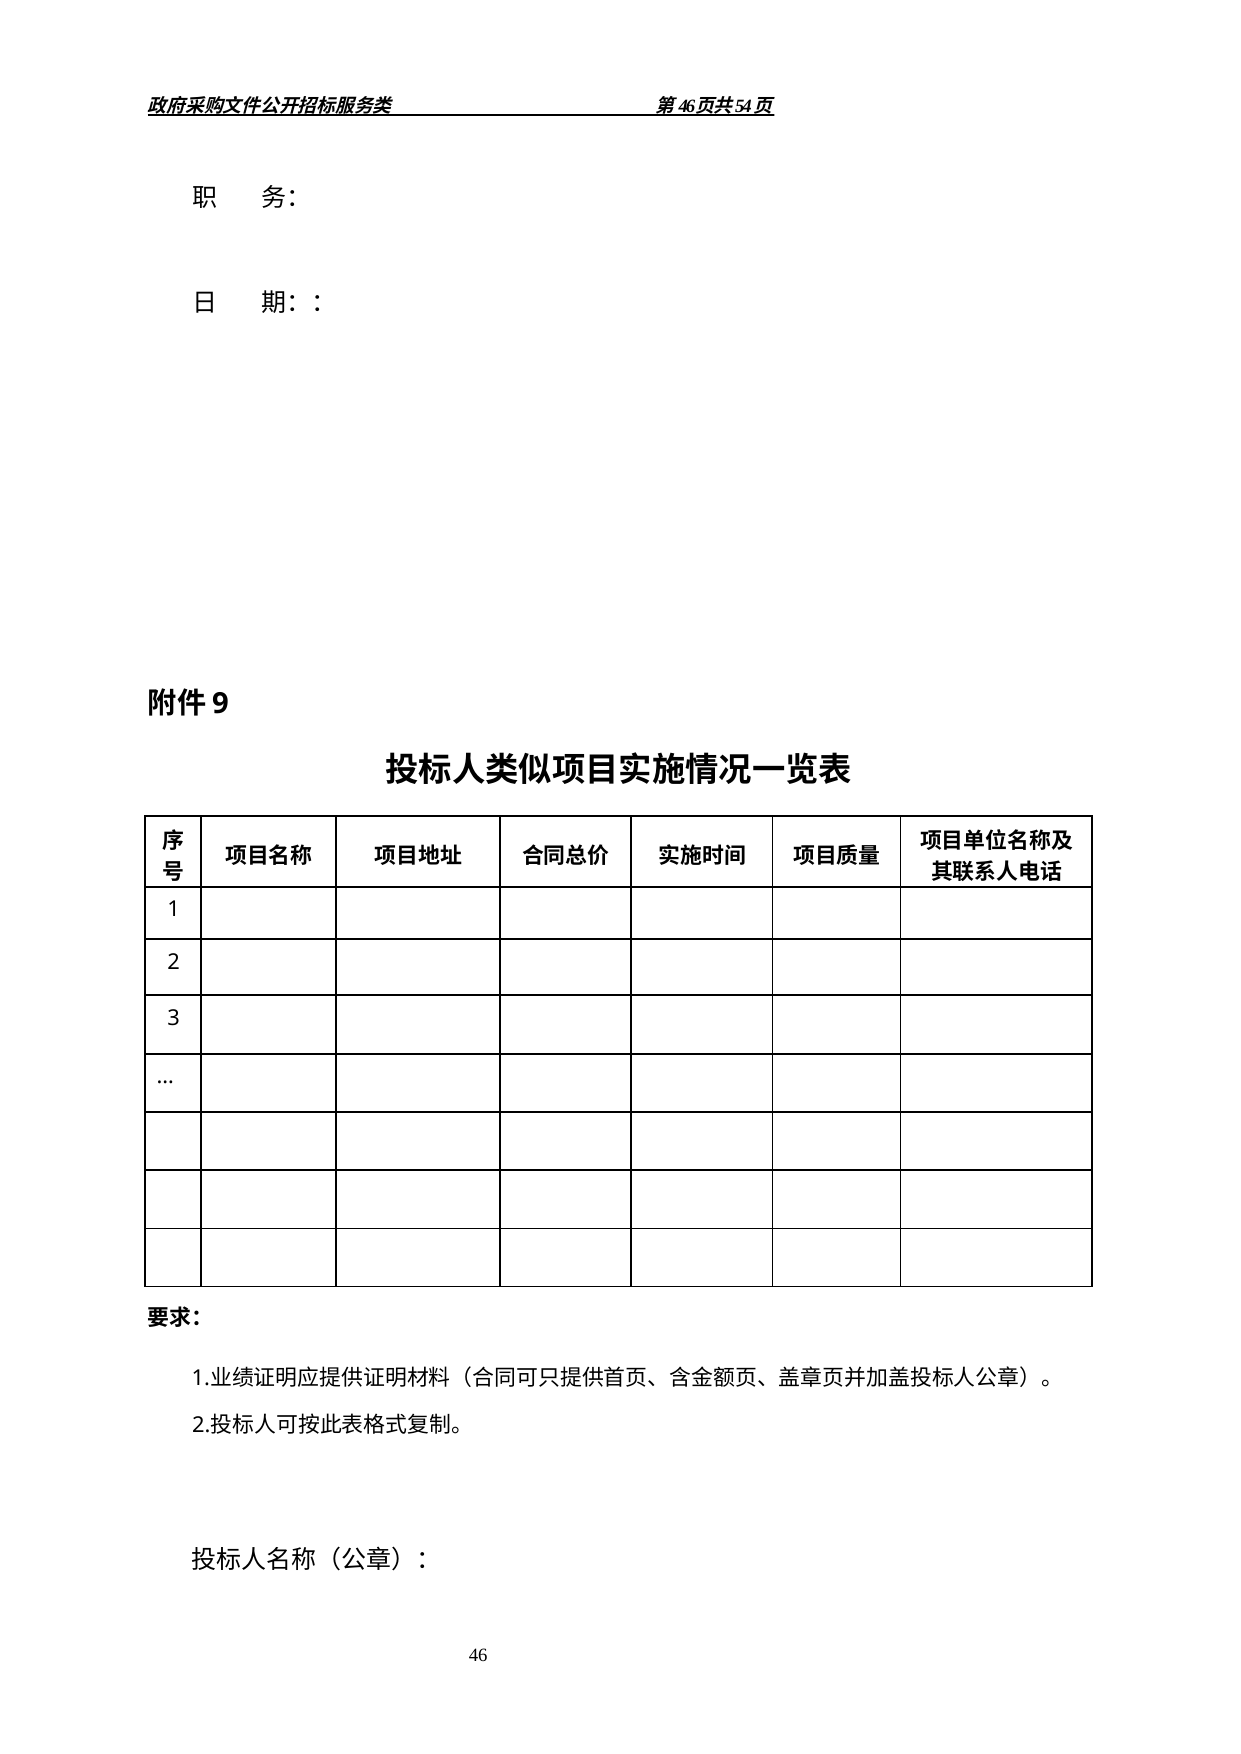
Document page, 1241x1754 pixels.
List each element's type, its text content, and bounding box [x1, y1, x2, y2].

table_cell [146, 1171, 200, 1228]
table_cell [337, 1113, 499, 1169]
table_cell [501, 1229, 630, 1286]
table_cell [773, 1113, 900, 1169]
table_header 实施时间 [632, 817, 772, 886]
table_cell [632, 996, 772, 1053]
table_cell [202, 888, 335, 938]
text 附件9 [148, 679, 1089, 722]
table_cell [501, 1171, 630, 1228]
table_cell [501, 996, 630, 1053]
text 职 务： [148, 177, 1089, 213]
text 日 期：： [148, 283, 1089, 319]
table_cell [632, 1229, 772, 1286]
table_header 序号 [146, 817, 200, 886]
table_cell [202, 1113, 335, 1169]
table_cell [501, 1113, 630, 1169]
table_cell [773, 888, 900, 938]
text 投标人类似项目实施情况一览表 [148, 743, 1089, 791]
table_cell [501, 888, 630, 938]
table_cell [901, 1171, 1091, 1228]
table_header 项目单位名称及其联系人电话 [901, 817, 1091, 886]
table_cell [501, 940, 630, 994]
table_cell [773, 940, 900, 994]
table_cell 3 [146, 996, 200, 1053]
table_cell [901, 996, 1091, 1053]
table_cell 2 [146, 940, 200, 994]
table_cell [773, 996, 900, 1053]
table_cell [202, 1171, 335, 1228]
text 要求： [148, 1300, 1089, 1332]
text 2.投标人可按此表格式复制。 [148, 1407, 1089, 1439]
table_cell [337, 940, 499, 994]
table_cell [901, 1113, 1091, 1169]
table_cell [901, 888, 1091, 938]
table_header 项目质量 [773, 817, 900, 886]
table_cell [632, 1113, 772, 1169]
table_cell [337, 996, 499, 1053]
table_cell [337, 1055, 499, 1111]
table_cell [202, 996, 335, 1053]
table_cell [202, 940, 335, 994]
table_cell [146, 1113, 200, 1169]
table_cell [146, 1229, 200, 1286]
table_cell [337, 1171, 499, 1228]
table_cell 1 [146, 888, 200, 938]
table_cell [202, 1229, 335, 1286]
table_cell [632, 888, 772, 938]
text 1.业绩证明应提供证明材料（合同可只提供首页、含金额页、盖章页并加盖投标人公章）。 [148, 1360, 1089, 1392]
table_cell [901, 940, 1091, 994]
table_cell [337, 888, 499, 938]
table_header 项目名称 [202, 817, 335, 886]
table_header 合同总价 [501, 817, 630, 886]
table_cell [632, 1055, 772, 1111]
table_cell [901, 1229, 1091, 1286]
table_cell [773, 1055, 900, 1111]
table_cell [773, 1229, 900, 1286]
table_cell [337, 1229, 499, 1286]
table_cell [632, 940, 772, 994]
table_cell [773, 1171, 900, 1228]
table_cell … [146, 1055, 200, 1111]
table_cell [901, 1055, 1091, 1111]
text 投标人名称（公章）： [191, 1540, 1089, 1576]
table_cell [632, 1171, 772, 1228]
table_cell [202, 1055, 335, 1111]
table_cell [501, 1055, 630, 1111]
table_header 项目地址 [337, 817, 499, 886]
